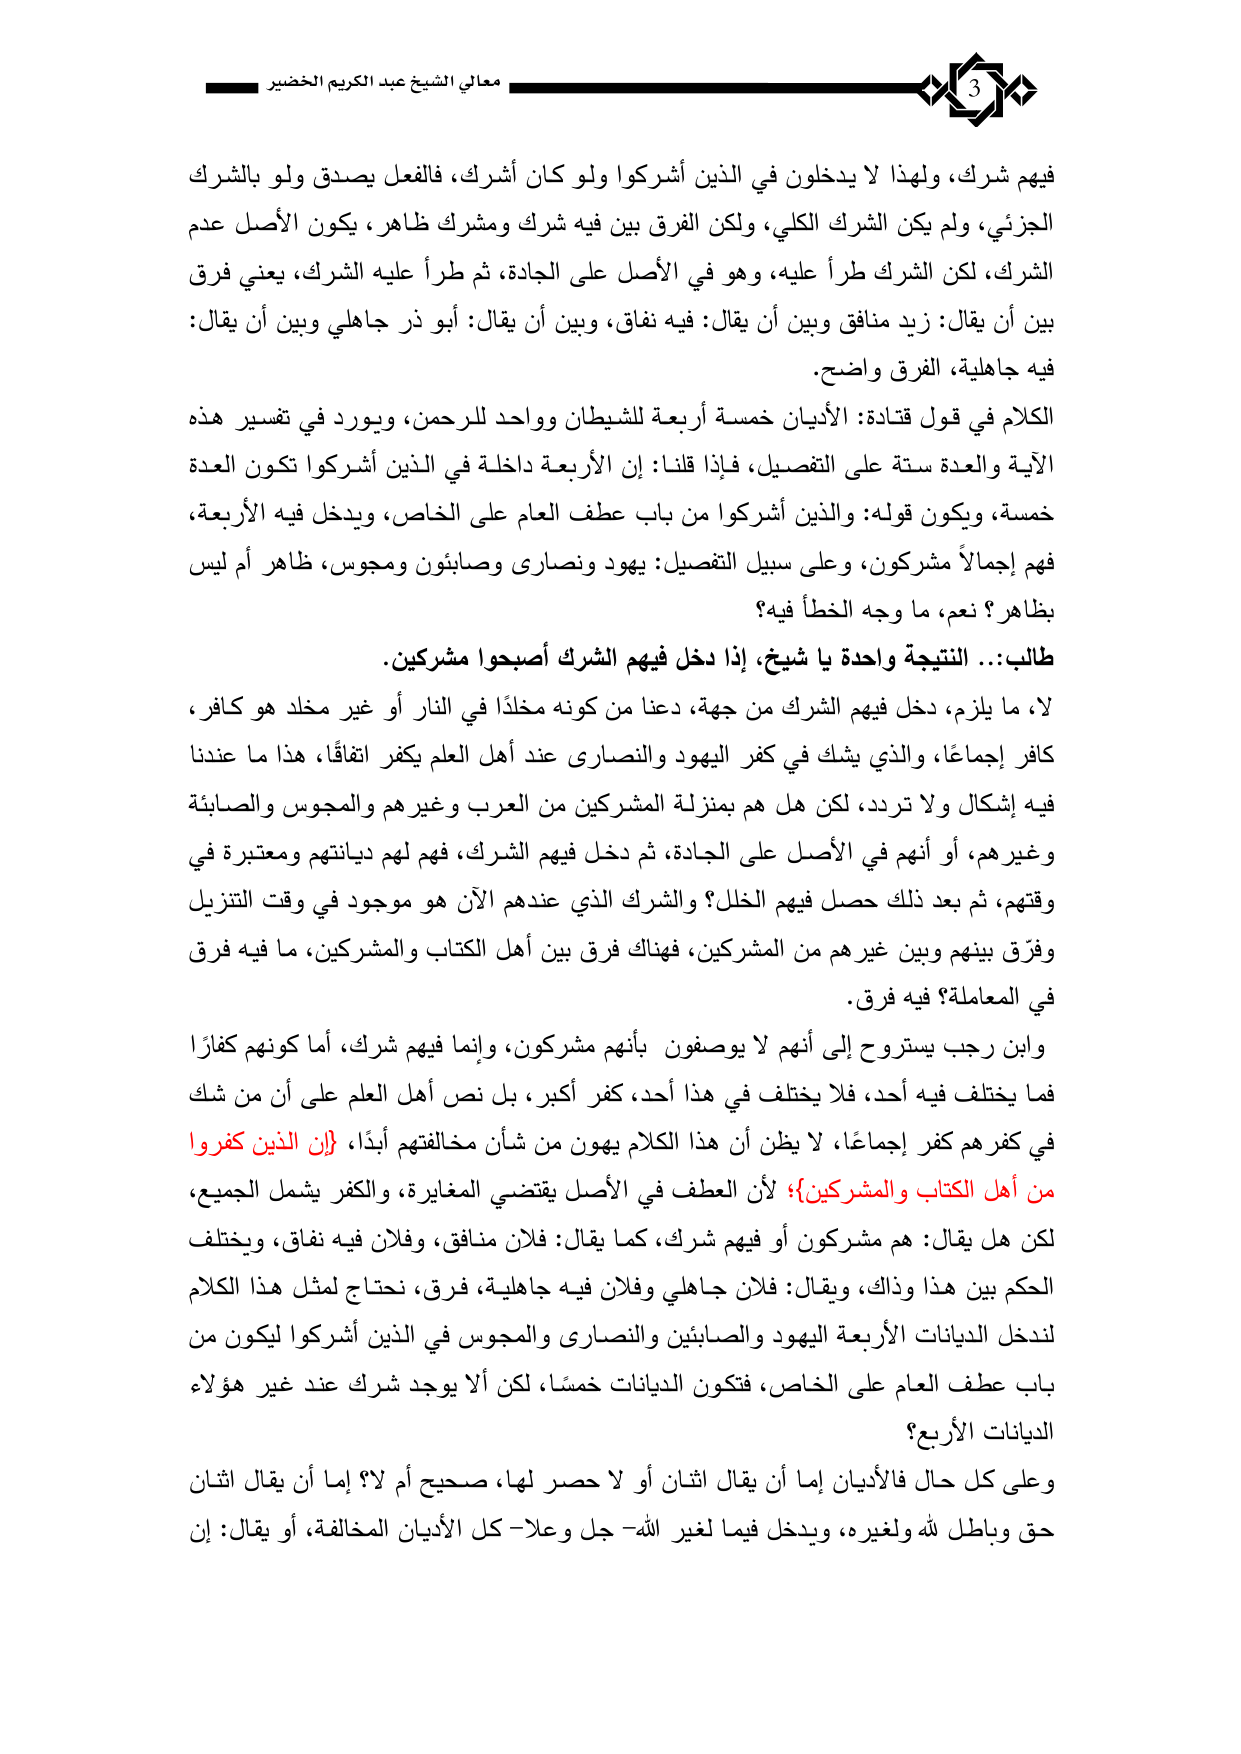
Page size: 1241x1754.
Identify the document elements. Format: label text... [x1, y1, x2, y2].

text وابن رجب يستروح إلى أنهم لا يوصفون بأنهم مشركون، وإنما فيهم شرك، أما كونهم كفارًا فما يختلف فيه أحد، فلا يختلف في هذا أحد، كفر أكبر، بل نص أهل العلم على أن من شك في كفرهم كفر إجماعًا، لا يظن أن هذا الكلام يهون من شأن مخالفتهم أبدًا، {إن الذين كفروا من أهل الكتاب والمشركين}؛ لأن العطف في الأصل يقتضي المغايرة، والكفر يشمل الجميع، لكن هل يقال: هم مشركون أو فيهم شرك، كما يقال: فلان منافق، وفلان فيه نفاق، ويختلف الحكم بين هذا وذاك، ويقال: فلان جاهلي وفلان فيه جاهلية، فرق، نحتاج لمثل هذا الكلام لندخل الديانات الأربعة اليهود والصابئين والنصارى والمجوس في الذين أشركوا ليكون من باب عطف العام على الخاص، فتكون الديانات خمسًا، لكن ألا يوجد شرك عند غير هؤلاء الديانات الأربع؟ [187, 1020, 1053, 1455]
text لا، ما يلزم، دخل فيهم الشرك من جهة، دعنا من كونه مخلدًا في النار أو غير مخلد هو كافر، كافر إجماعًا، والذي يشك في كفر اليهود والنصارى عند أهل العلم يكفر اتفاقًا، هذا ما عندنا فيه إشكال ولا تردد، لكن هل هم بمنزلة المشركين من العرب وغيرهم والمجوس والصابئة وغيرهم، أو أنهم في الأصل على الجادة، ثم دخل فيهم الشرك، فهم لهم ديانتهم ومعتبرة في وقتهم، ثم بعد ذلك حصل فيهم الخلل؟ والشرك الذي عندهم الآن هو موجود في وقت التنزيل وفرّق بينهم وبين غيرهم من المشركين، فهناك فرق بين أهل الكتاب والمشركين، ما فيه فرق في المعاملة؟ فيه فرق. [187, 682, 1053, 1020]
text الكلام في قول قتادة: الأديان خمسة أربعة للشيطان وواحد للرحمن، ويورد في تفسير هذه الآية والعدة ستة على التفصيل، فإذا قلنا: إن الأربعة داخلة في الذين أشركوا تكون العدة خمسة، ويكون قوله: والذين أشركوا من باب عطف العام على الخاص، ويدخل فيه الأربعة، فهم إجمالاً مشركون، وعلى سبيل التفصيل: يهود ونصارى وصابئون ومجوس، ظاهر أم ليس بظاهر؟ نعم، ما وجه الخطأ فيه؟ [187, 392, 1053, 633]
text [187, 150, 1053, 392]
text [187, 1455, 1053, 1552]
text طالب:.. النتيجة واحدة يا شيخ، إذا دخل فيهم الشرك أصبحوا مشركين. [187, 633, 1053, 682]
